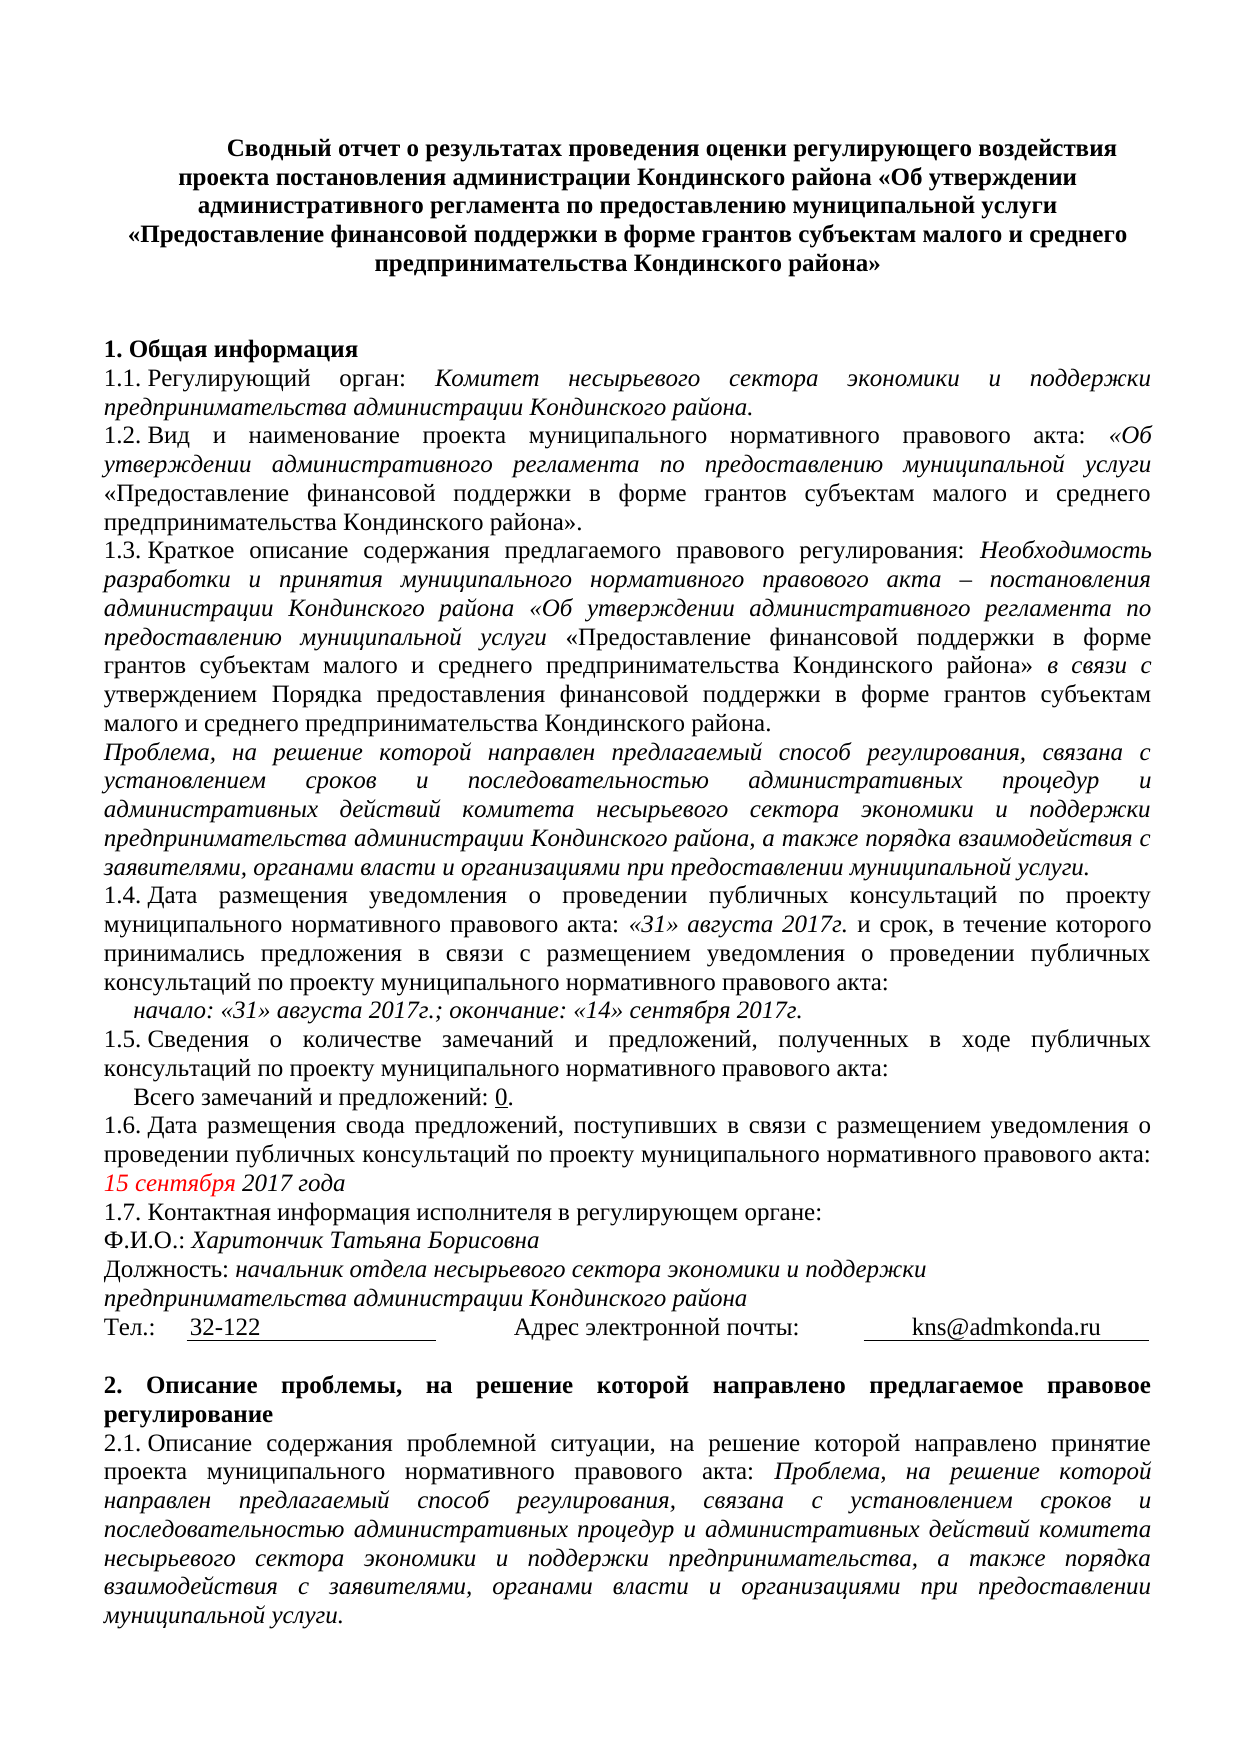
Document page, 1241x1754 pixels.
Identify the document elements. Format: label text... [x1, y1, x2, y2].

table_header 32-122 [187, 1312, 436, 1340]
text 1.3. Краткое описание содержания предлагаемого правового регулирования: Необходимость разработки и принятия муниципального нормативного правового акта – постановления администрации Кондинского района «Об утверждении административного регламента по предоставлению муниципальной услуги «Предоставление финансовой поддержки в форме грантов субъектам малого и среднего предпринимательства Кондинского района» в связи с утверждением Порядка предоставления финансовой поддержки в форме грантов субъектам малого и среднего предпринимательства Кондинского района. [103, 535, 1152, 737]
text 1.5. Сведения о количестве замечаний и предложений, полученных в ходе публичных консультаций по проекту муниципального нормативного правового акта: [103, 1024, 1152, 1082]
text Проблема, на решение которой направлен предлагаемый способ регулирования, связана с установлением сроков и последовательностью административных процедур и административных действий комитета несырьевого сектора экономики и поддержки предпринимательства администрации Кондинского района, а также порядка взаимодействия с заявителями, органами власти и организациями при предоставлении муниципальной услуги. [103, 737, 1152, 880]
text Должность: начальник отдела несырьевого сектора экономики и поддержки предпринимательства администрации Кондинского района [103, 1254, 1152, 1312]
text 1.2. Вид и наименование проекта муниципального нормативного правового акта: «Об утверждении административного регламента по предоставлению муниципальной услуги «Предоставление финансовой поддержки в форме грантов субъектам малого и среднего предпринимательства Кондинского района». [103, 420, 1152, 535]
table_header Тел.: [101, 1312, 187, 1340]
text Ф.И.О.: Харитончик Татьяна Борисовна [103, 1225, 1152, 1254]
text 1.1. Регулирующий орган: Комитет несырьевого сектора экономики и поддержки предпринимательства администрации Кондинского района. [103, 363, 1152, 420]
text 1. Общая информация [103, 334, 1152, 363]
text 1.4. Дата размещения уведомления о проведении публичных консультаций по проекту муниципального нормативного правового акта: «31» августа 2017г. и срок, в течение которого принимались предложения в связи с размещением уведомления о проведении публичных консультаций по проекту муниципального нормативного правового акта: [103, 880, 1152, 995]
table_header kns@admkonda.ru [864, 1312, 1149, 1340]
table_header Адрес электронной почты: [436, 1312, 863, 1340]
text Всего замечаний и предложений: 0. [103, 1082, 1152, 1110]
text Сводный отчет о результатах проведения оценки регулирующего воздействия проекта постановления администрации Кондинского района «Об утверждении административного регламента по предоставлению муниципальной услуги «Предоставление финансовой поддержки в форме грантов субъектам малого и среднего предпринимательства Кондинского района» [103, 133, 1152, 277]
text 2.1. Описание содержания проблемной ситуации, на решение которой направлено принятие проекта муниципального нормативного правового акта: Проблема, на решение которой направлен предлагаемый способ регулирования, связана с установлением сроков и последовательностью административных процедур и административных действий комитета несырьевого сектора экономики и поддержки предпринимательства, а также порядка взаимодействия с заявителями, органами власти и организациями при предоставлении муниципальной услуги. [103, 1428, 1152, 1629]
text 2. Описание проблемы, на решение которой направлено предлагаемое правовое регулирование [103, 1370, 1152, 1428]
text 1.7. Контактная информация исполнителя в регулирующем органе: [103, 1197, 1152, 1225]
text начало: «31» августа 2017г.; окончание: «14» сентября 2017г. [103, 995, 1152, 1024]
text 1.6. Дата размещения свода предложений, поступивших в связи с размещением уведомления о проведении публичных консультаций по проекту муниципального нормативного правового акта: 15 сентября 2017 года [103, 1110, 1152, 1197]
